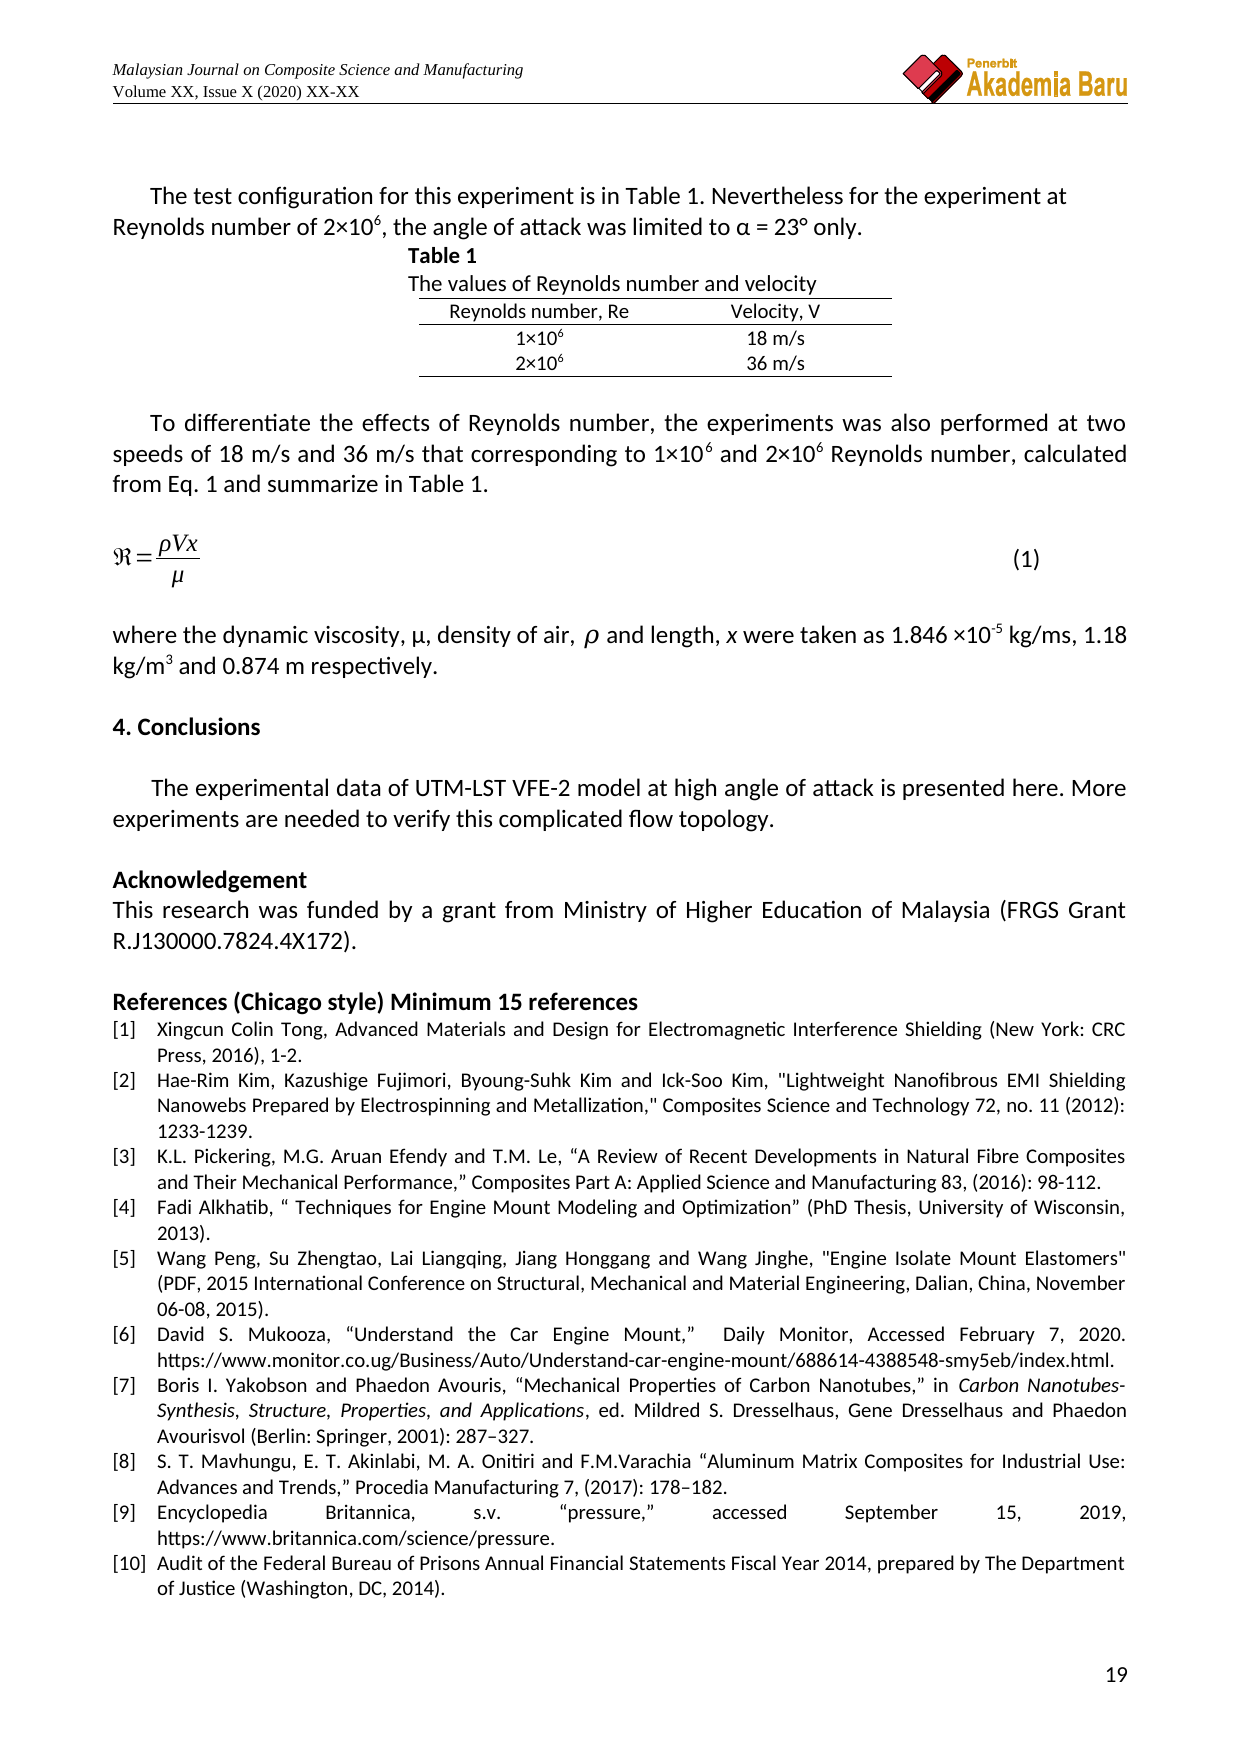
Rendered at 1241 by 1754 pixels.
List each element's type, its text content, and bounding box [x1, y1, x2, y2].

list Encyclopedia Britannica, s.v. “pressure,” accessed September 15, 2019, https://www.britannica.com/science/pressure. [112, 1499, 1128, 1550]
text The experimental data of UTM-LST VFE-2 model at high angle of attack is presented here. More experiments are needed to verify this complicated flow topology. [112, 772, 1128, 833]
table_cell 2×106 [419, 351, 659, 376]
text 4. Conclusions [112, 711, 1128, 742]
list Wang Peng, Su Zhengtao, Lai Liangqing, Jiang Honggang and Wang Jinghe, "Engine Isolate Mount Elastomers" (PDF, 2015 International Conference on Structural, Mechanical and Material Engineering, Dalian, China, November 06-08, 2015). [112, 1245, 1128, 1321]
text To differentiate the effects of Reynolds number, the experiments was also performed at two speeds of 18 m/s and 36 m/s that corresponding to 1×106 and 2×106 Reynolds number, calculated from Eq. 1 and summarize in Table 1. [112, 407, 1128, 499]
list S. T. Mavhungu, E. T. Akinlabi, M. A. Onitiri and F.M.Varachia “Aluminum Matrix Composites for Industrial Use: Advances and Trends,” Procedia Manufacturing 7, (2017): 178–182. [112, 1448, 1128, 1499]
table_header Reynolds number, Re [419, 299, 659, 324]
text This research was funded by a grant from Ministry of Higher Education of Malaysia (FRGS Grant R.J130000.7824.4X172). [112, 894, 1128, 955]
table_cell 18 m/s [659, 325, 892, 351]
text References (Chicago style) Minimum 15 references [112, 986, 1128, 1016]
text Table 1 [112, 242, 1128, 269]
text Acknowledgement [112, 864, 1128, 894]
list Audit of the Federal Bureau of Prisons Annual Financial Statements Fiscal Year 2014, prepared by The Department of Justice (Washington, DC, 2014). [112, 1550, 1128, 1601]
list Fadi Alkhatib, “ Techniques for Engine Mount Modeling and Optimization” (PhD Thesis, University of Wisconsin, 2013). [112, 1194, 1128, 1245]
list K.L. Pickering, M.G. Aruan Efendy and T.M. Le, “A Review of Recent Developments in Natural Fibre Composites and Their Mechanical Performance,” Composites Part A: Applied Science and Manufacturing 83, (2016): 98-112. [112, 1143, 1128, 1194]
text where the dynamic viscosity, μ, density of air, 𝜌 and length, x were taken as 1.846 ×10-5 kg/ms, 1.18 kg/m3 and 0.874 m respectively. [112, 619, 1128, 681]
text The values of Reynolds number and velocity [112, 269, 1128, 298]
list Hae-Rim Kim, Kazushige Fujimori, Byoung-Suhk Kim and Ick-Soo Kim, "Lightweight Nanofibrous EMI Shielding Nanowebs Prepared by Electrospinning and Metallization," Composites Science and Technology 72, no. 11 (2012): 1233-1239. [112, 1067, 1128, 1143]
table_cell 1×106 [419, 325, 659, 351]
list Boris I. Yakobson and Phaedon Avouris, “Mechanical Properties of Carbon Nanotubes,” in Carbon Nanotubes- Synthesis, Structure, Properties, and Applications, ed. Mildred S. Dresselhaus, Gene Dresselhaus and Phaedon Avourisvol (Berlin: Springer, 2001): 287–327. [112, 1372, 1128, 1448]
text (1) [112, 529, 1128, 588]
text The test configuration for this experiment is in Table 1. Nevertheless for the experiment at Reynolds number of 2×106, the angle of attack was limited to α = 23° only. [112, 181, 1128, 242]
table_cell 36 m/s [659, 351, 892, 376]
table_header Velocity, V [659, 299, 892, 324]
list Xingcun Colin Tong, Advanced Materials and Design for Electromagnetic Interference Shielding (New York: CRC Press, 2016), 1-2. [112, 1016, 1128, 1067]
list David S. Mukooza, “Understand the Car Engine Mount,” Daily Monitor, Accessed February 7, 2020. https://www.monitor.co.ug/Business/Auto/Understand-car-engine-mount/688614-4388548-smy5eb/index.html. [112, 1321, 1128, 1372]
